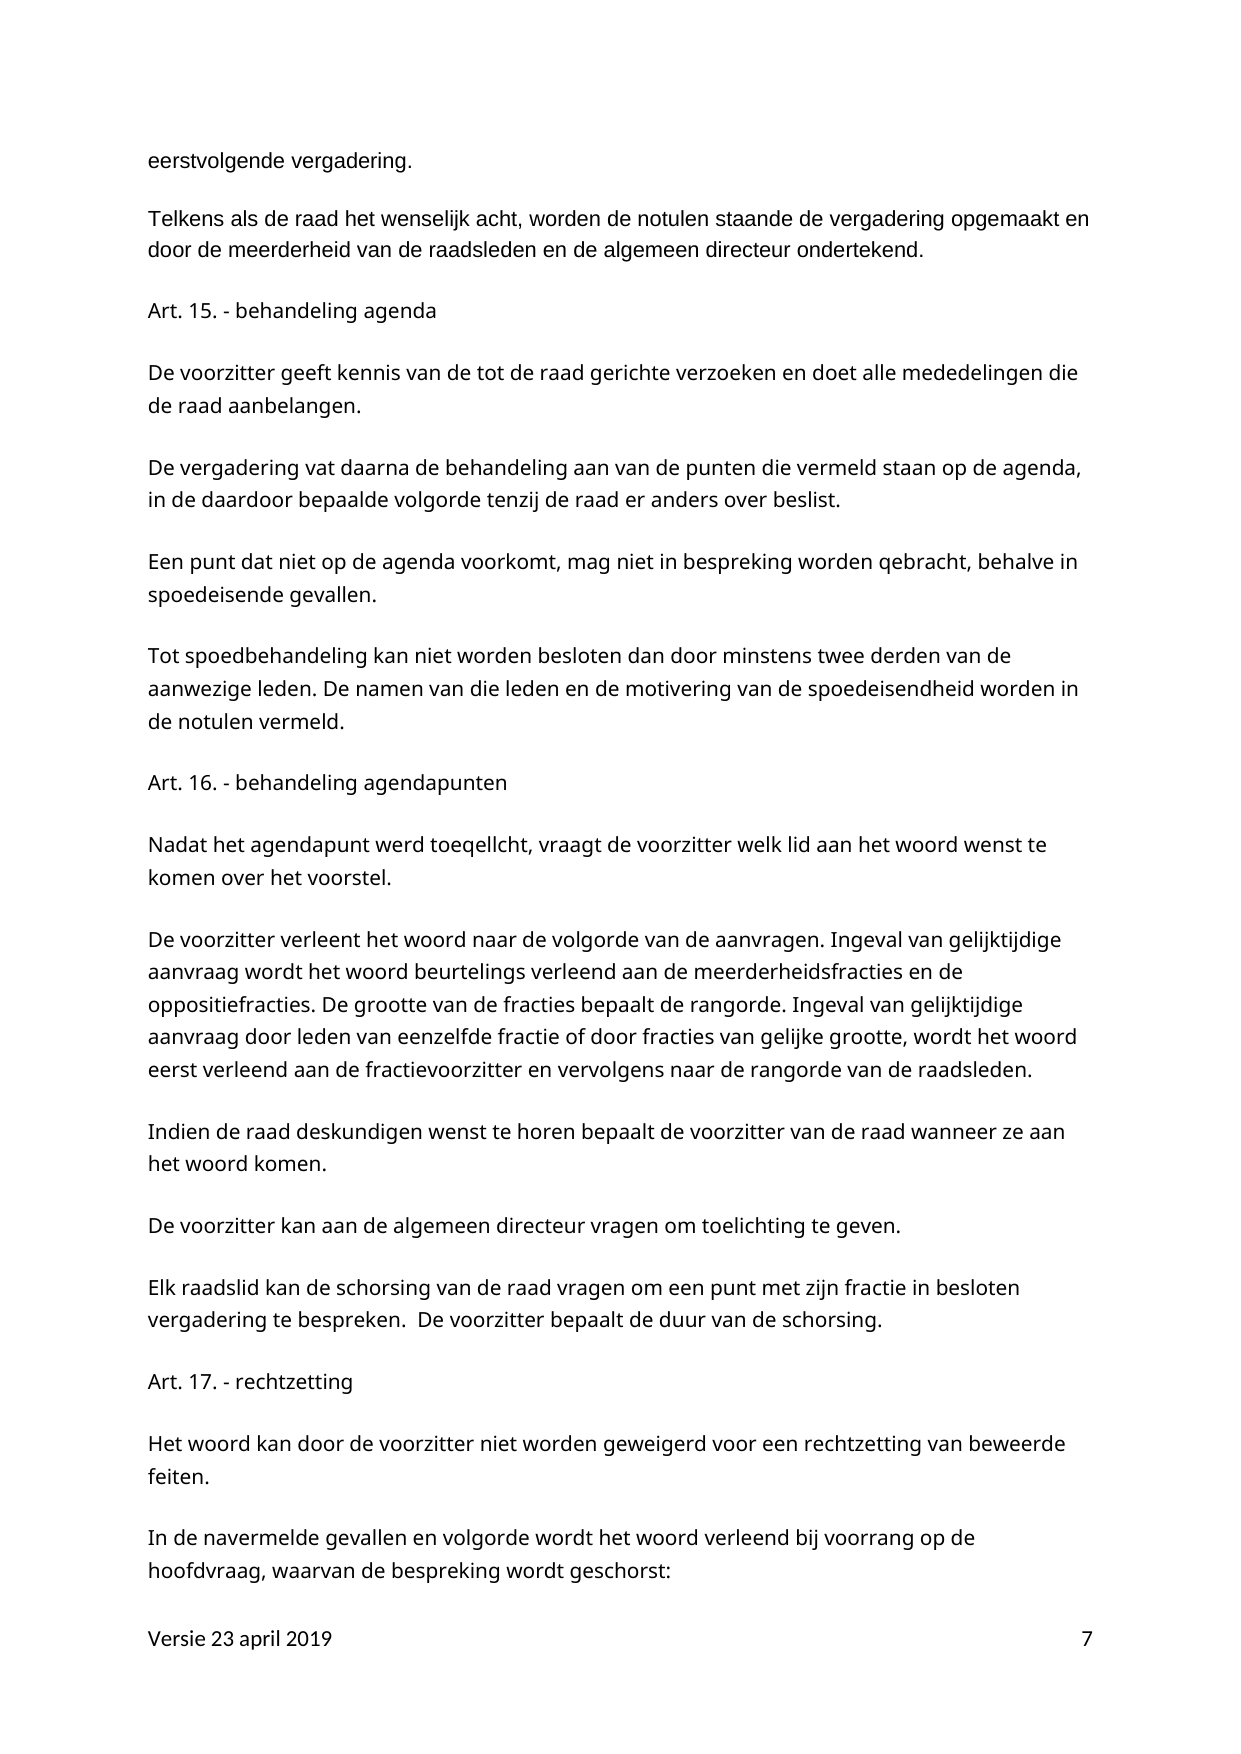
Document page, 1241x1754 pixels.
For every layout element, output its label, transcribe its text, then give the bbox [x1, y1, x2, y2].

text Art. 16. - behandeling agendapunten [148, 768, 1093, 797]
text Indien de raad deskundigen wenst te horen bepaalt de voorzitter van de raad wanneer ze aan het woord komen. [148, 1117, 1093, 1178]
text Een punt dat niet op de agenda voorkomt, mag niet in bespreking worden qebracht, behalve in spoedeisende gevallen. [148, 547, 1093, 608]
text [148, 148, 1093, 263]
text Elk raadslid kan de schorsing van de raad vragen om een punt met zijn fractie in besloten vergadering te bespreken. De voorzitter bepaalt de duur van de schorsing. [148, 1273, 1093, 1334]
text De vergadering vat daarna de behandeling aan van de punten die vermeld staan op de agenda, in de daardoor bepaalde volgorde tenzij de raad er anders over beslist. [148, 453, 1093, 514]
text De voorzitter kan aan de algemeen directeur vragen om toelichting te geven. [148, 1211, 1093, 1240]
text De voorzitter verleent het woord naar de volgorde van de aanvragen. Ingeval van gelijktijdige aanvraag wordt het woord beurtelings verleend aan de meerderheidsfracties en de oppositiefracties. De grootte van de fracties bepaalt de rangorde. Ingeval van gelijktijdige aanvraag door leden van eenzelfde fractie of door fracties van gelijke grootte, wordt het woord eerst verleend aan de fractievoorzitter en vervolgens naar de rangorde van de raadsleden. [148, 925, 1093, 1083]
text Nadat het agendapunt werd toeqellcht, vraagt de voorzitter welk lid aan het woord wenst te komen over het voorstel. [148, 830, 1093, 891]
text Het woord kan door de voorzitter niet worden geweigerd voor een rechtzetting van beweerde feiten. [148, 1429, 1093, 1490]
text Tot spoedbehandeling kan niet worden besloten dan door minstens twee derden van de aanwezige leden. De namen van die leden en de motivering van de spoedeisendheid worden in de notulen vermeld. [148, 642, 1093, 735]
text De voorzitter geeft kennis van de tot de raad gerichte verzoeken en doet alle mededelingen die de raad aanbelangen. [148, 358, 1093, 419]
text In de navermelde gevallen en volgorde wordt het woord verleend bij voorrang op de hoofdvraag, waarvan de bespreking wordt geschorst: [148, 1523, 1093, 1584]
text Art. 15. - behandeling agenda [148, 297, 1093, 325]
text Art. 17. - rechtzetting [148, 1367, 1093, 1396]
